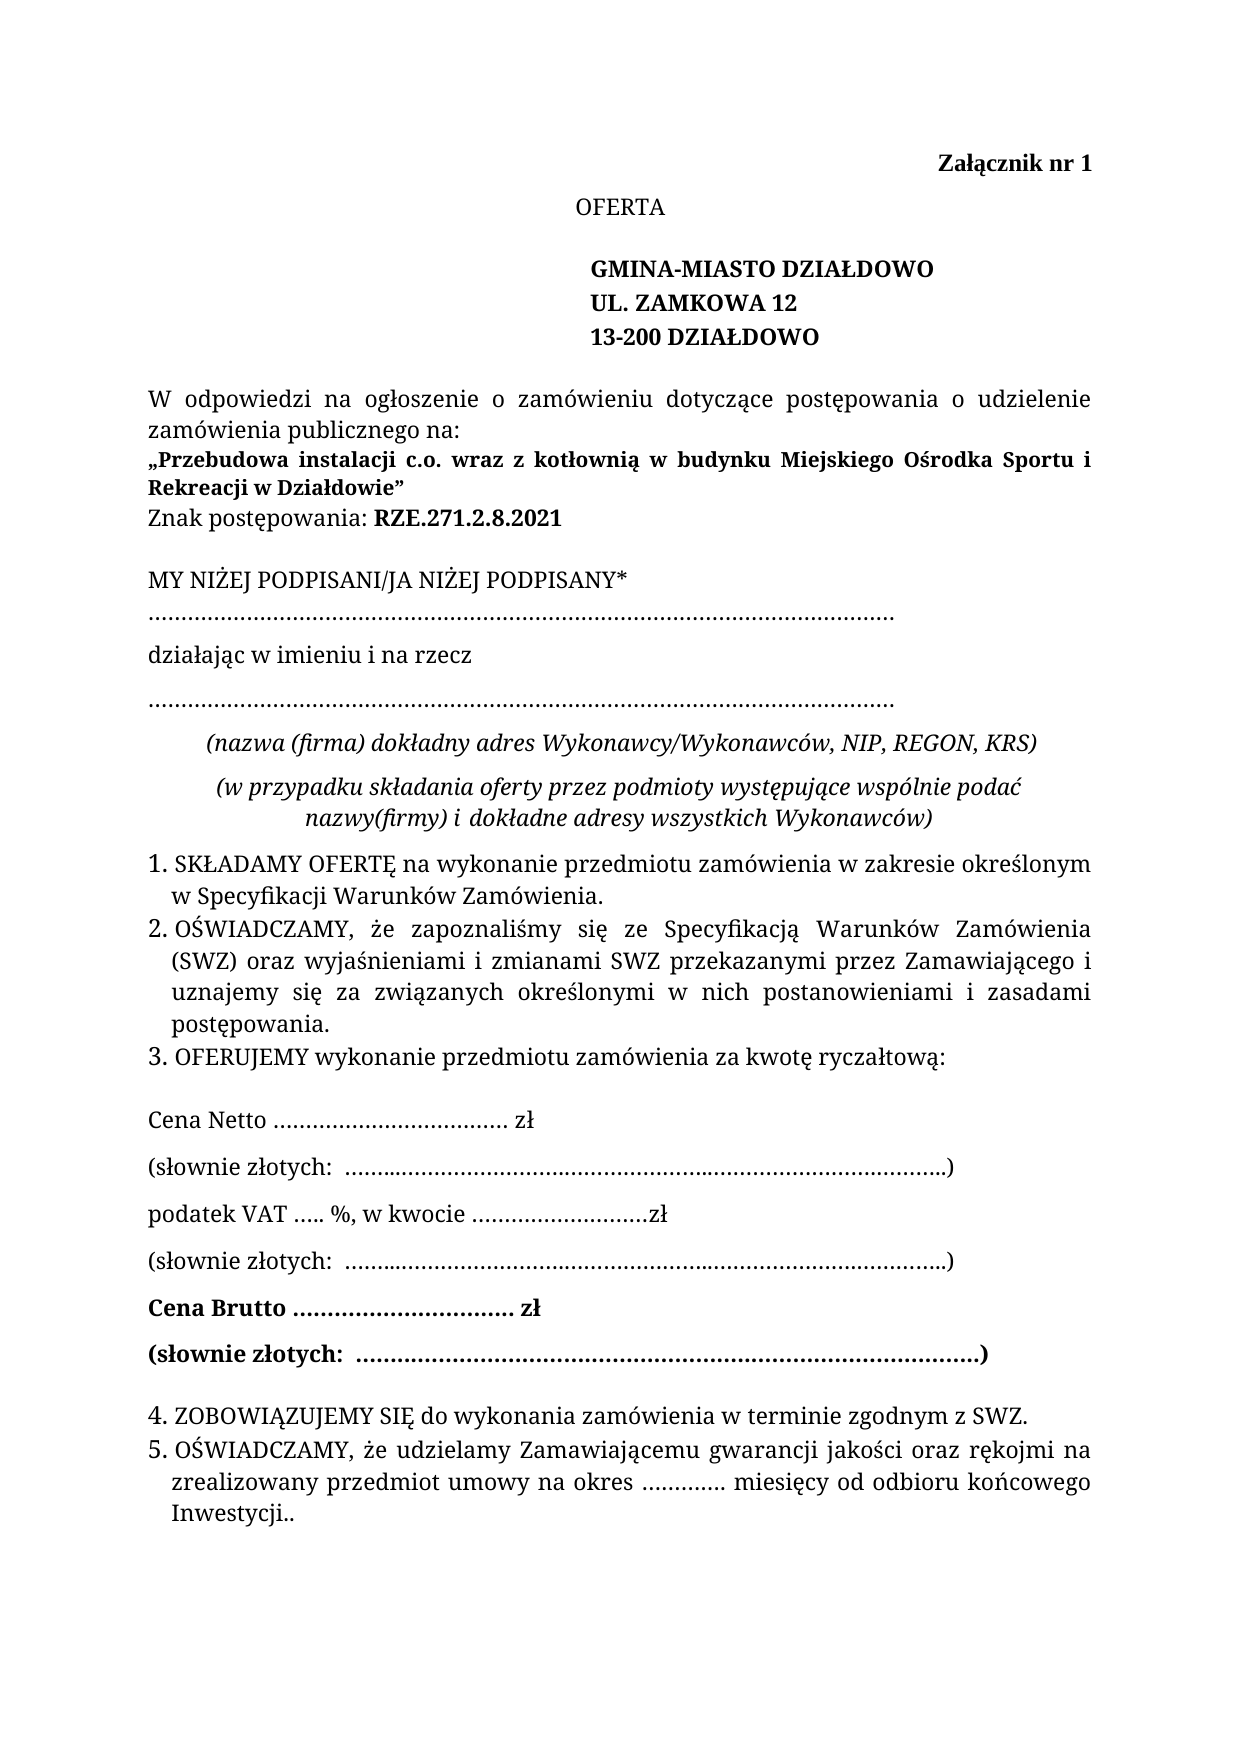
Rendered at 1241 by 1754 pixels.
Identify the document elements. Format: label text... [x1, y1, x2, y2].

text Cena Brutto ………………………….. zł [148, 1292, 1093, 1323]
text Znak postępowania: RZE.271.2.8.2021 [148, 502, 1093, 533]
text W odpowiedzi na ogłoszenie o zamówieniu dotyczące postępowania o udzielenie zamówienia publicznego na: [148, 382, 1093, 445]
text działając w imieniu i na rzecz [148, 639, 1093, 671]
text MY NIŻEJ PODPISANI/JA NIŻEJ PODPISANY* [148, 564, 1093, 596]
text (słownie złotych: ……...…………………….…………………..………………….………..) [148, 1338, 1093, 1370]
text (nazwa (firma) dokładny adres Wykonawcy/Wykonawców, NIP, REGON, KRS) [148, 727, 1093, 758]
text podatek VAT ….. %, w kwocie ………………………zł [148, 1198, 1093, 1229]
text (słownie złotych: ……...…………………….…………………..…………………….………..) [148, 1151, 1093, 1182]
list OFERUJEMY wykonanie przedmiotu zamówienia za kwotę ryczałtową: [148, 1039, 1093, 1073]
text Załącznik nr 1 [148, 148, 1093, 176]
list ZOBOWIĄZUJEMY SIĘ do wykonania zamówienia w terminie zgodnym z SWZ. [148, 1398, 1093, 1432]
text Cena Netto ……………………………… zł [148, 1104, 1093, 1135]
list OŚWIADCZAMY, że udzielamy Zamawiającemu gwarancji jakości oraz rękojmi na zrealizowany przedmiot umowy na okres …………. miesięcy od odbioru końcowego Inwestycji.. [148, 1432, 1093, 1528]
text 13-200 DZIAŁDOWO [148, 321, 1093, 352]
text (słownie złotych: ……...…………………….…………………..………………….…………..) [148, 1245, 1093, 1276]
text UL. ZAMKOWA 12 [148, 287, 1093, 318]
text GMINA-MIASTO DZIAŁDOWO [590, 253, 1093, 284]
text …………………………………………………………………………………………………… [148, 683, 1093, 714]
text „Przebudowa instalacji c.o. wraz z kotłownią w budynku Miejskiego Ośrodka Sportu i Rekreacji w Działdowie” [148, 445, 1093, 502]
text OFERTA [148, 191, 1093, 222]
list OŚWIADCZAMY, że zapoznaliśmy się ze Specyfikacją Warunków Zamówienia (SWZ) oraz wyjaśnieniami i zmianami SWZ przekazanymi przez Zamawiającego i uznajemy się za związanych określonymi w nich postanowieniami i zasadami postępowania. [148, 911, 1093, 1039]
text …………………………………………………………………………………………………… [148, 596, 1093, 627]
text (w przypadku składania oferty przez podmioty występujące wspólnie podać nazwy(firmy) i dokładne adresy wszystkich Wykonawców) [148, 771, 1093, 833]
list SKŁADAMY OFERTĘ na wykonanie przedmiotu zamówienia w zakresie określonym w Specyfikacji Warunków Zamówienia. [148, 846, 1093, 911]
